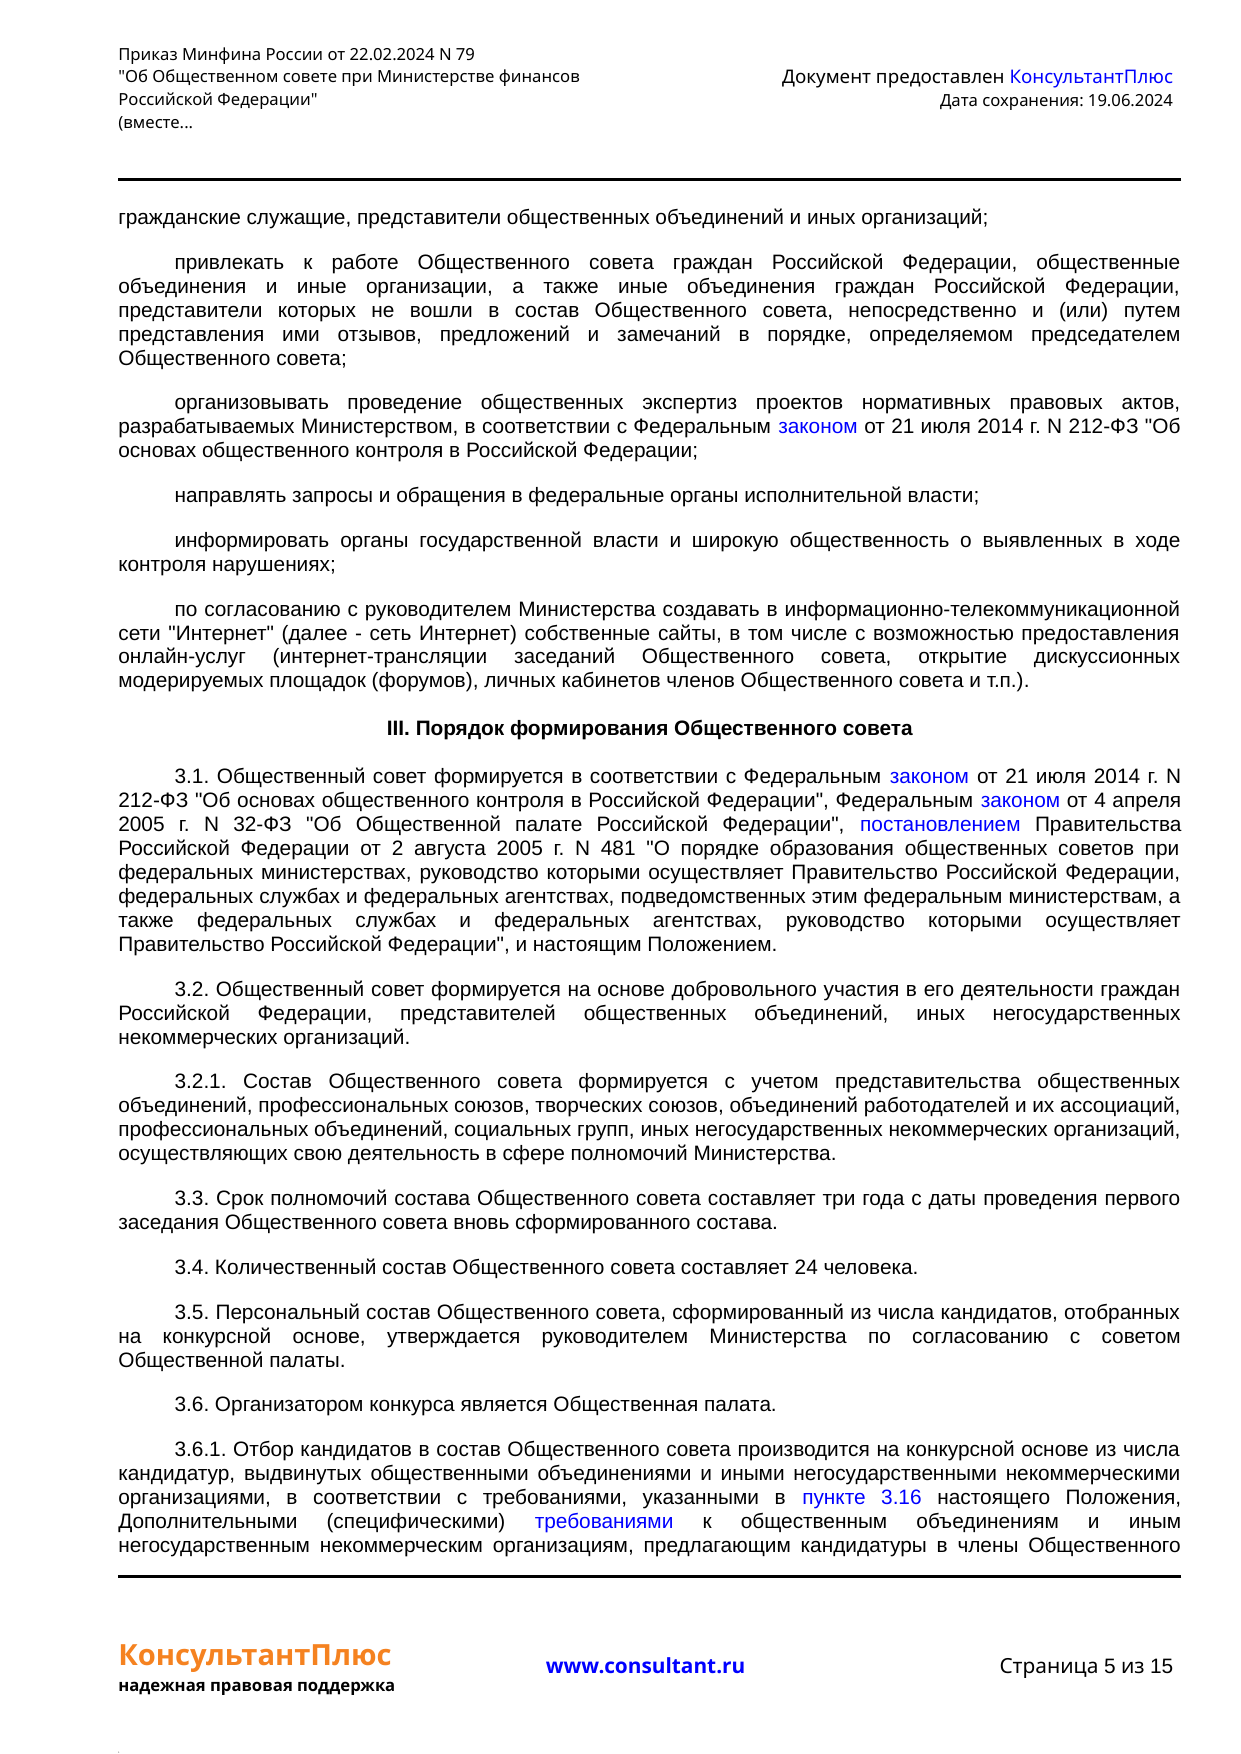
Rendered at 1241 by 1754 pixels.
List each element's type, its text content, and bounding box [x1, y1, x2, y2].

text 3.4. Количественный состав Общественного совета составляет 24 человека. [118, 1255, 1181, 1279]
text 3.5. Персональный состав Общественного совета, сформированный из числа кандидатов, отобранных на конкурсной основе, утверждается руководителем Министерства по согласованию с советом Общественной палаты. [118, 1299, 1181, 1371]
text 3.3. Срок полномочий состава Общественного совета составляет три года с даты проведения первого заседания Общественного совета вновь сформированного состава. [118, 1186, 1181, 1234]
text 3.6. Организатором конкурса является Общественная палата. [118, 1392, 1181, 1416]
text по согласованию с руководителем Министерства создавать в информационно-телекоммуникационной сети "Интернет" (далее - сеть Интернет) собственные сайты, в том числе с возможностью предоставления онлайн-услуг (интернет-трансляции заседаний Общественного совета, открытие дискуссионных модерируемых площадок (форумов), личных кабинетов членов Общественного совета и т.п.). [118, 596, 1181, 692]
text 3.2.1. Состав Общественного совета формируется с учетом представительства общественных объединений, профессиональных союзов, творческих союзов, объединений работодателей и их ассоциаций, профессиональных объединений, социальных групп, иных негосударственных некоммерческих организаций, осуществляющих свою деятельность в сфере полномочий Министерства. [118, 1069, 1181, 1165]
text 3.2. Общественный совет формируется на основе добровольного участия в его деятельности граждан Российской Федерации, представителей общественных объединений, иных негосударственных некоммерческих организаций. [118, 977, 1181, 1048]
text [118, 1437, 1181, 1557]
text привлекать к работе Общественного совета граждан Российской Федерации, общественные объединения и иные организации, а также иные объединения граждан Российской Федерации, представители которых не вошли в состав Общественного совета, непосредственно и (или) путем представления ими отзывов, предложений и замечаний в порядке, определяемом председателем Общественного совета; [118, 249, 1181, 369]
title III. Порядок формирования Общественного совета [118, 716, 1181, 740]
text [118, 205, 1181, 229]
text 3.1. Общественный совет формируется в соответствии с Федеральным законом от 21 июля 2014 г. N 212-ФЗ "Об основах общественного контроля в Российской Федерации", Федеральным законом от 4 апреля 2005 г. N 32-ФЗ "Об Общественной палате Российской Федерации", постановлением Правительства Российской Федерации от 2 августа 2005 г. N 481 "О порядке образования общественных советов при федеральных министерствах, руководство которыми осуществляет Правительство Российской Федерации, федеральных службах и федеральных агентствах, подведомственных этим федеральным министерствам, а также федеральных службах и федеральных агентствах, руководство которыми осуществляет Правительство Российской Федерации", и настоящим Положением. [118, 764, 1181, 956]
text информировать органы государственной власти и широкую общественность о выявленных в ходе контроля нарушениях; [118, 528, 1181, 576]
text организовывать проведение общественных экспертиз проектов нормативных правовых актов, разрабатываемых Министерством, в соответствии с Федеральным законом от 21 июля 2014 г. N 212-ФЗ "Об основах общественного контроля в Российской Федерации; [118, 390, 1181, 462]
text направлять запросы и обращения в федеральные органы исполнительной власти; [118, 483, 1181, 507]
